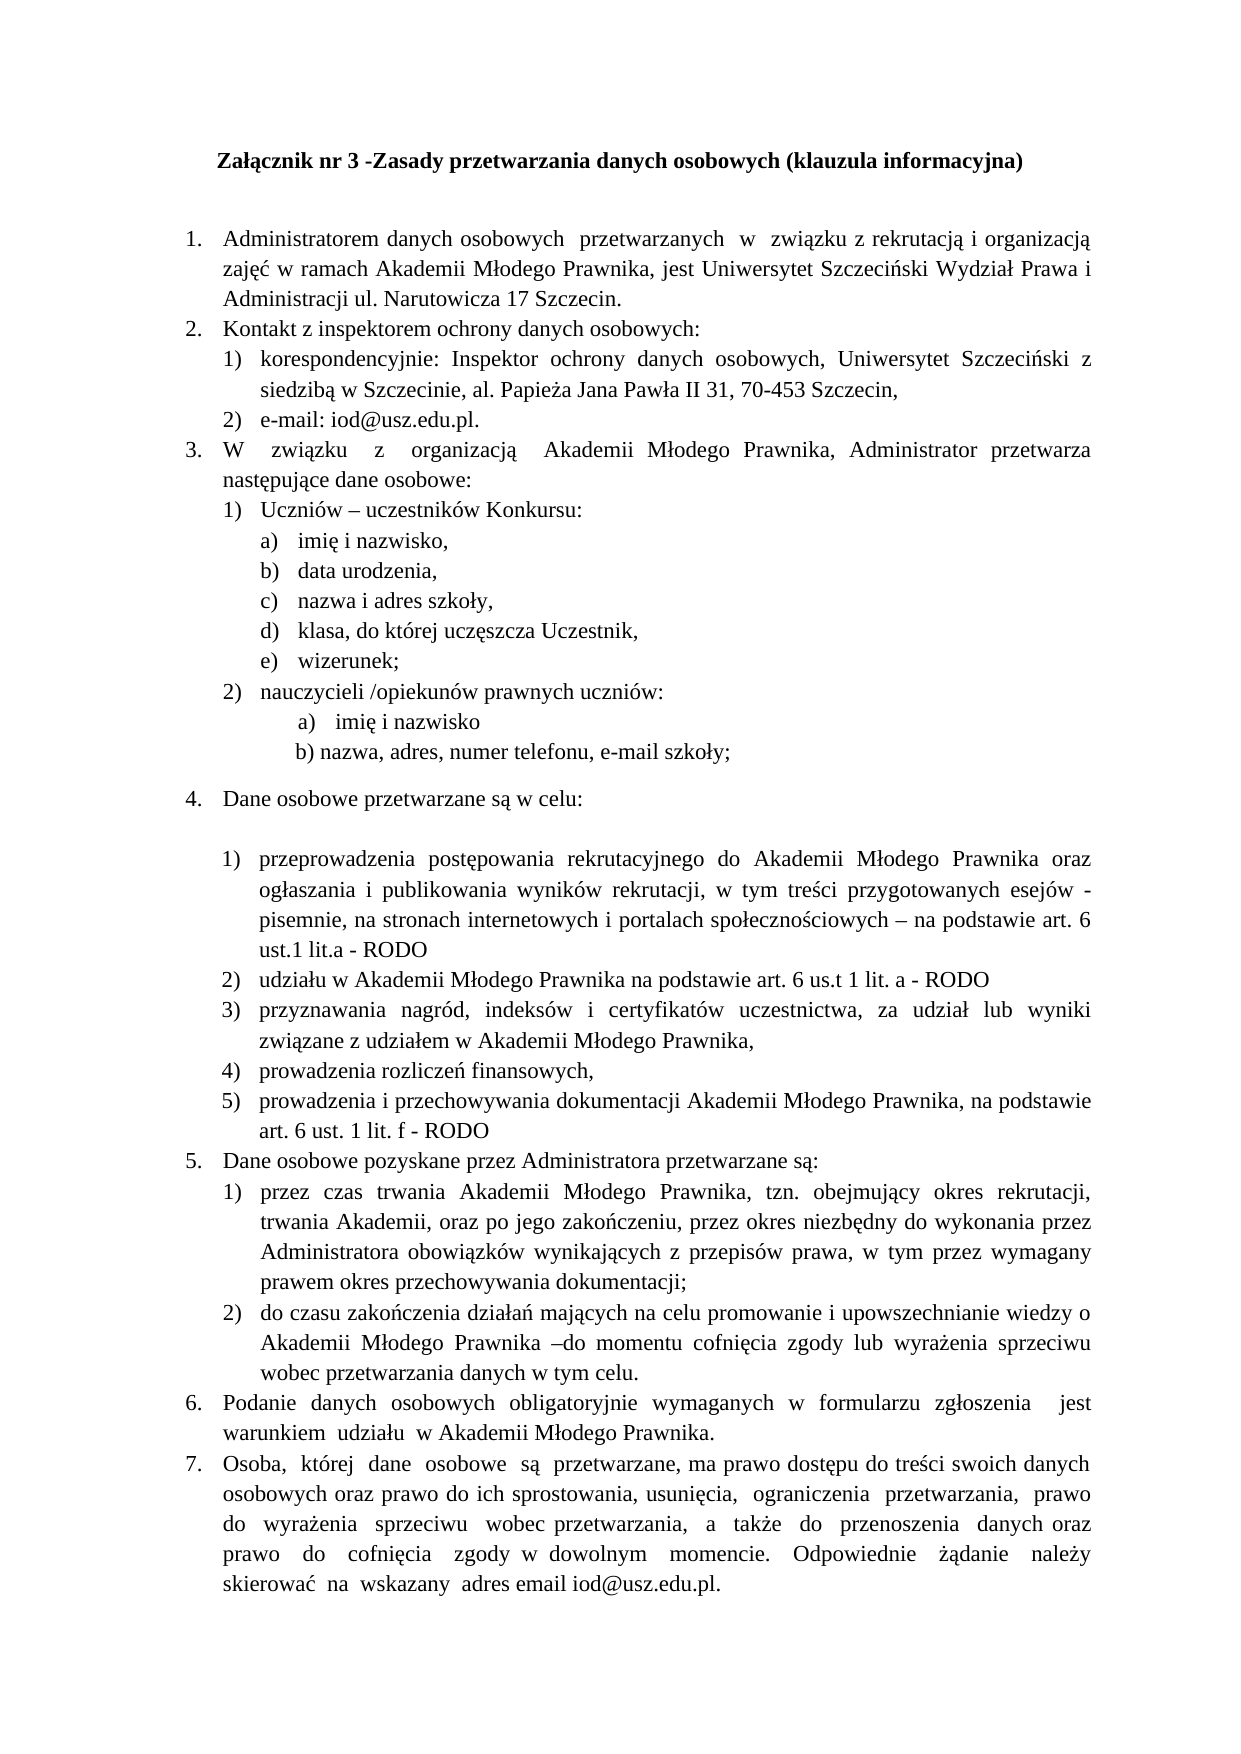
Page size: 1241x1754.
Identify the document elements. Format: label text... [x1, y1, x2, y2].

list e-mail: iod@usz.edu.pl. [223, 406, 1093, 432]
list nauczycieli /opiekunów prawnych uczniów: [223, 678, 1093, 704]
list klasa, do której uczęszcza Uczestnik, [260, 617, 1093, 644]
text Załącznik nr 3 -Zasady przetwarzania danych osobowych (klauzula informacyjna) [148, 148, 1093, 174]
list korespondencyjnie: Inspektor ochrony danych osobowych, Uniwersytet Szczeciński z siedzibą w Szczecinie, al. Papieża Jana Pawła II 31, 70-453 Szczecin, [223, 346, 1093, 402]
list przeprowadzenia postępowania rekrutacyjnego do Akademii Młodego Prawnika oraz ogłaszania i publikowania wyników rekrutacji, w tym treści przygotowanych esejów - pisemnie, na stronach internetowych i portalach społecznościowych – na podstawie art. 6 ust.1 lit.a - RODO [221, 846, 1093, 962]
list przez czas trwania Akademii Młodego Prawnika, tzn. obejmujący okres rekrutacji, trwania Akademii, oraz po jego zakończeniu, przez okres niezbędny do wykonania przez Administratora obowiązków wynikających z przepisów prawa, w tym przez wymagany prawem okres przechowywania dokumentacji; [223, 1178, 1093, 1295]
list Dane osobowe pozyskane przez Administratora przetwarzane są: [185, 1148, 1093, 1174]
list przyznawania nagród, indeksów i certyfikatów uczestnictwa, za udział lub wyniki związane z udziałem w Akademii Młodego Prawnika, [221, 997, 1093, 1053]
list imię i nazwisko [298, 708, 1093, 734]
list prowadzenia i przechowywania dokumentacji Akademii Młodego Prawnika, na podstawie art. 6 ust. 1 lit. f - RODO [221, 1087, 1093, 1144]
list data urodzenia, [260, 557, 1093, 583]
list Administratorem danych osobowych przetwarzanych w związku z rekrutacją i organizacją zajęć w ramach Akademii Młodego Prawnika, jest Uniwersytet Szczeciński Wydział Prawa i Administracji ul. Narutowicza 17 Szczecin. [185, 225, 1093, 311]
list Podanie danych osobowych obligatoryjnie wymaganych w formularzu zgłoszenia jest warunkiem udziału w Akademii Młodego Prawnika. [185, 1389, 1093, 1446]
list wizerunek; [260, 648, 1093, 674]
text b) nazwa, adres, numer telefonu, e-mail szkoły; [221, 738, 1093, 764]
list prowadzenia rozliczeń finansowych, [221, 1057, 1093, 1083]
list Dane osobowe przetwarzane są w celu: [185, 785, 1093, 811]
list udziału w Akademii Młodego Prawnika na podstawie art. 6 us.t 1 lit. a - RODO [221, 966, 1093, 993]
list imię i nazwisko, [260, 527, 1093, 553]
list Uczniów – uczestników Konkursu: [223, 497, 1093, 523]
list W związku z organizacją Akademii Młodego Prawnika, Administrator przetwarza następujące dane osobowe: [185, 436, 1093, 493]
list nazwa i adres szkoły, [260, 587, 1093, 613]
list do czasu zakończenia działań mających na celu promowanie i upowszechnianie wiedzy o Akademii Młodego Prawnika –do momentu cofnięcia zgody lub wyrażenia sprzeciwu wobec przetwarzania danych w tym celu. [223, 1299, 1093, 1385]
list Kontakt z inspektorem ochrony danych osobowych: [185, 315, 1093, 342]
list Osoba, której dane osobowe są przetwarzane, ma prawo dostępu do treści swoich danych osobowych oraz prawo do ich sprostowania, usunięcia, ograniczenia przetwarzania, prawo do wyrażenia sprzeciwu wobec przetwarzania, a także do przenoszenia danych oraz prawo do cofnięcia zgody w dowolnym momencie. Odpowiednie żądanie należy skierować na wskazany adres email iod@usz.edu.pl. [185, 1450, 1093, 1597]
